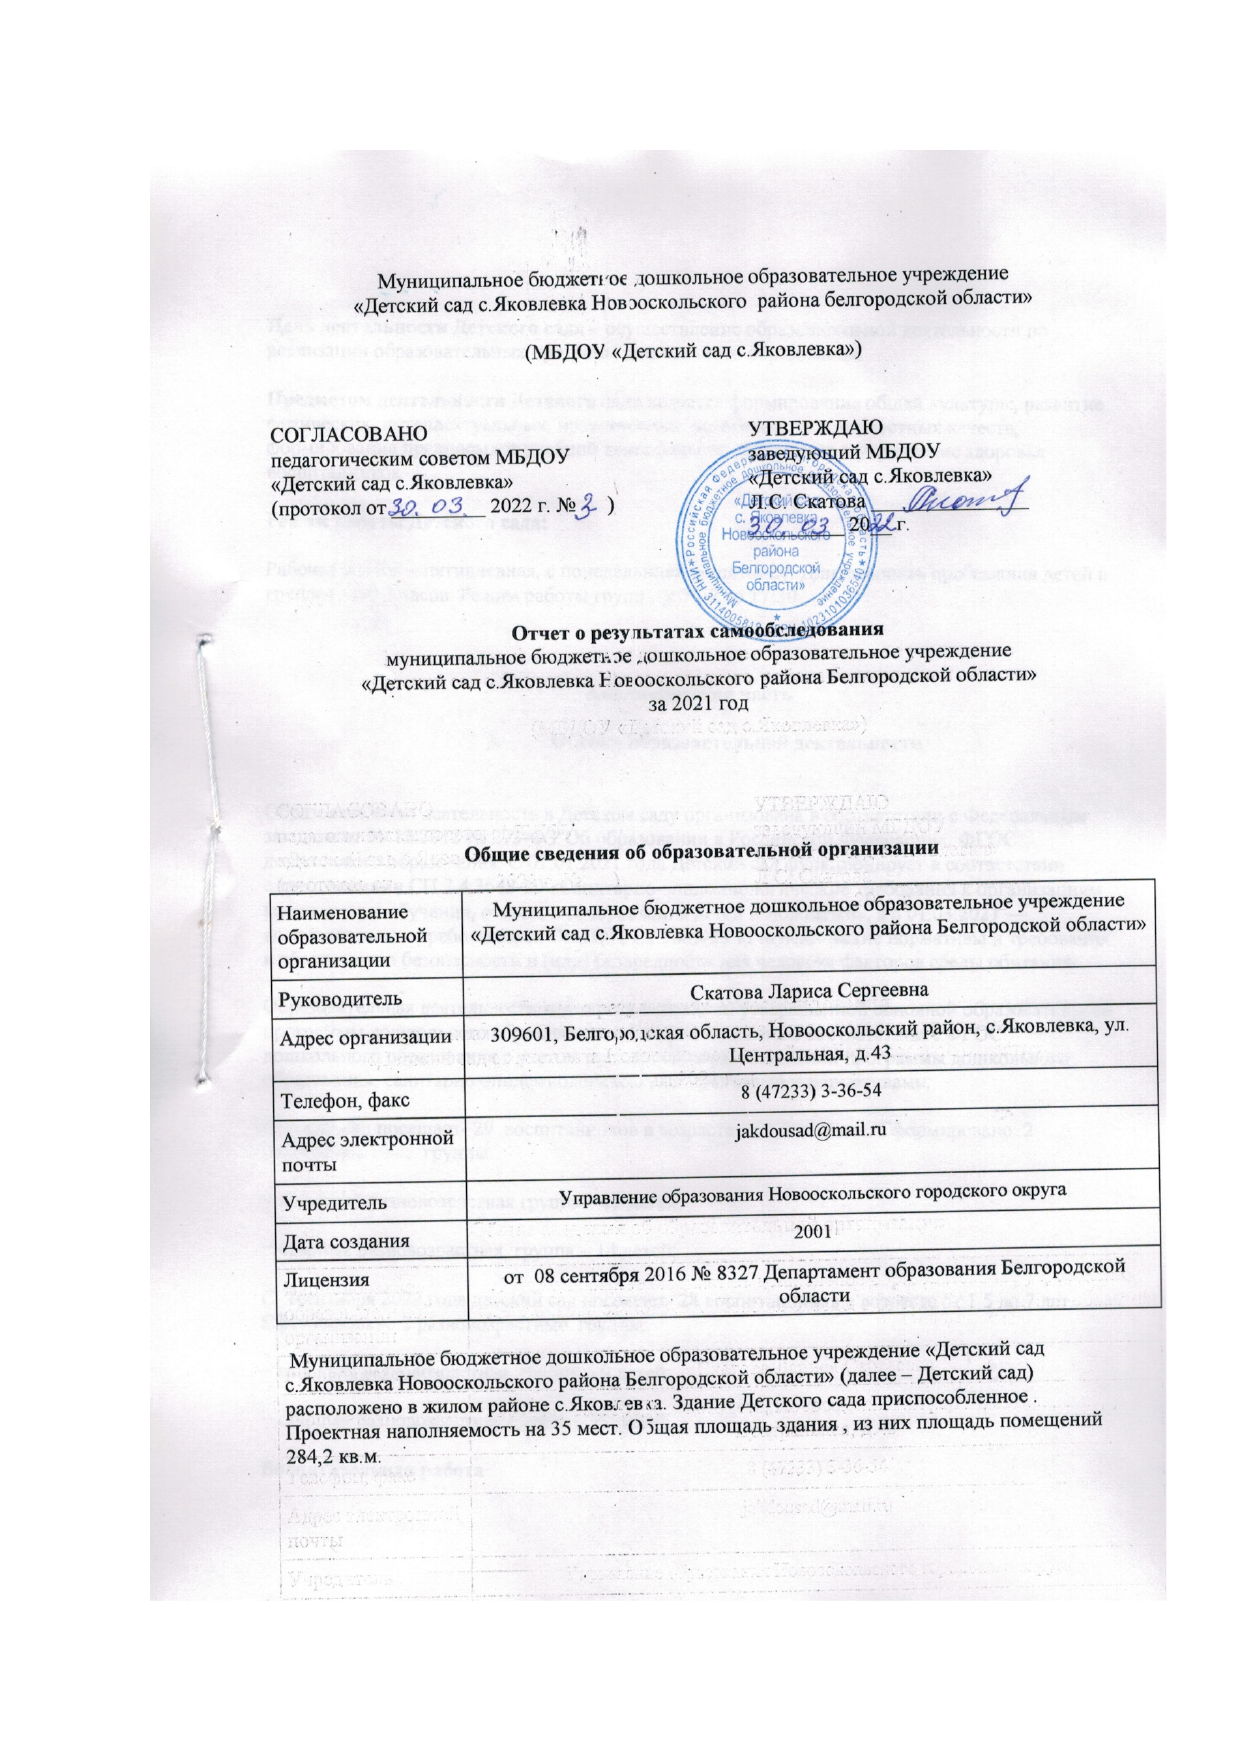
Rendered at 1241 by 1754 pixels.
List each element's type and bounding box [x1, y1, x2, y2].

picture [150, 150, 1167, 1601]
